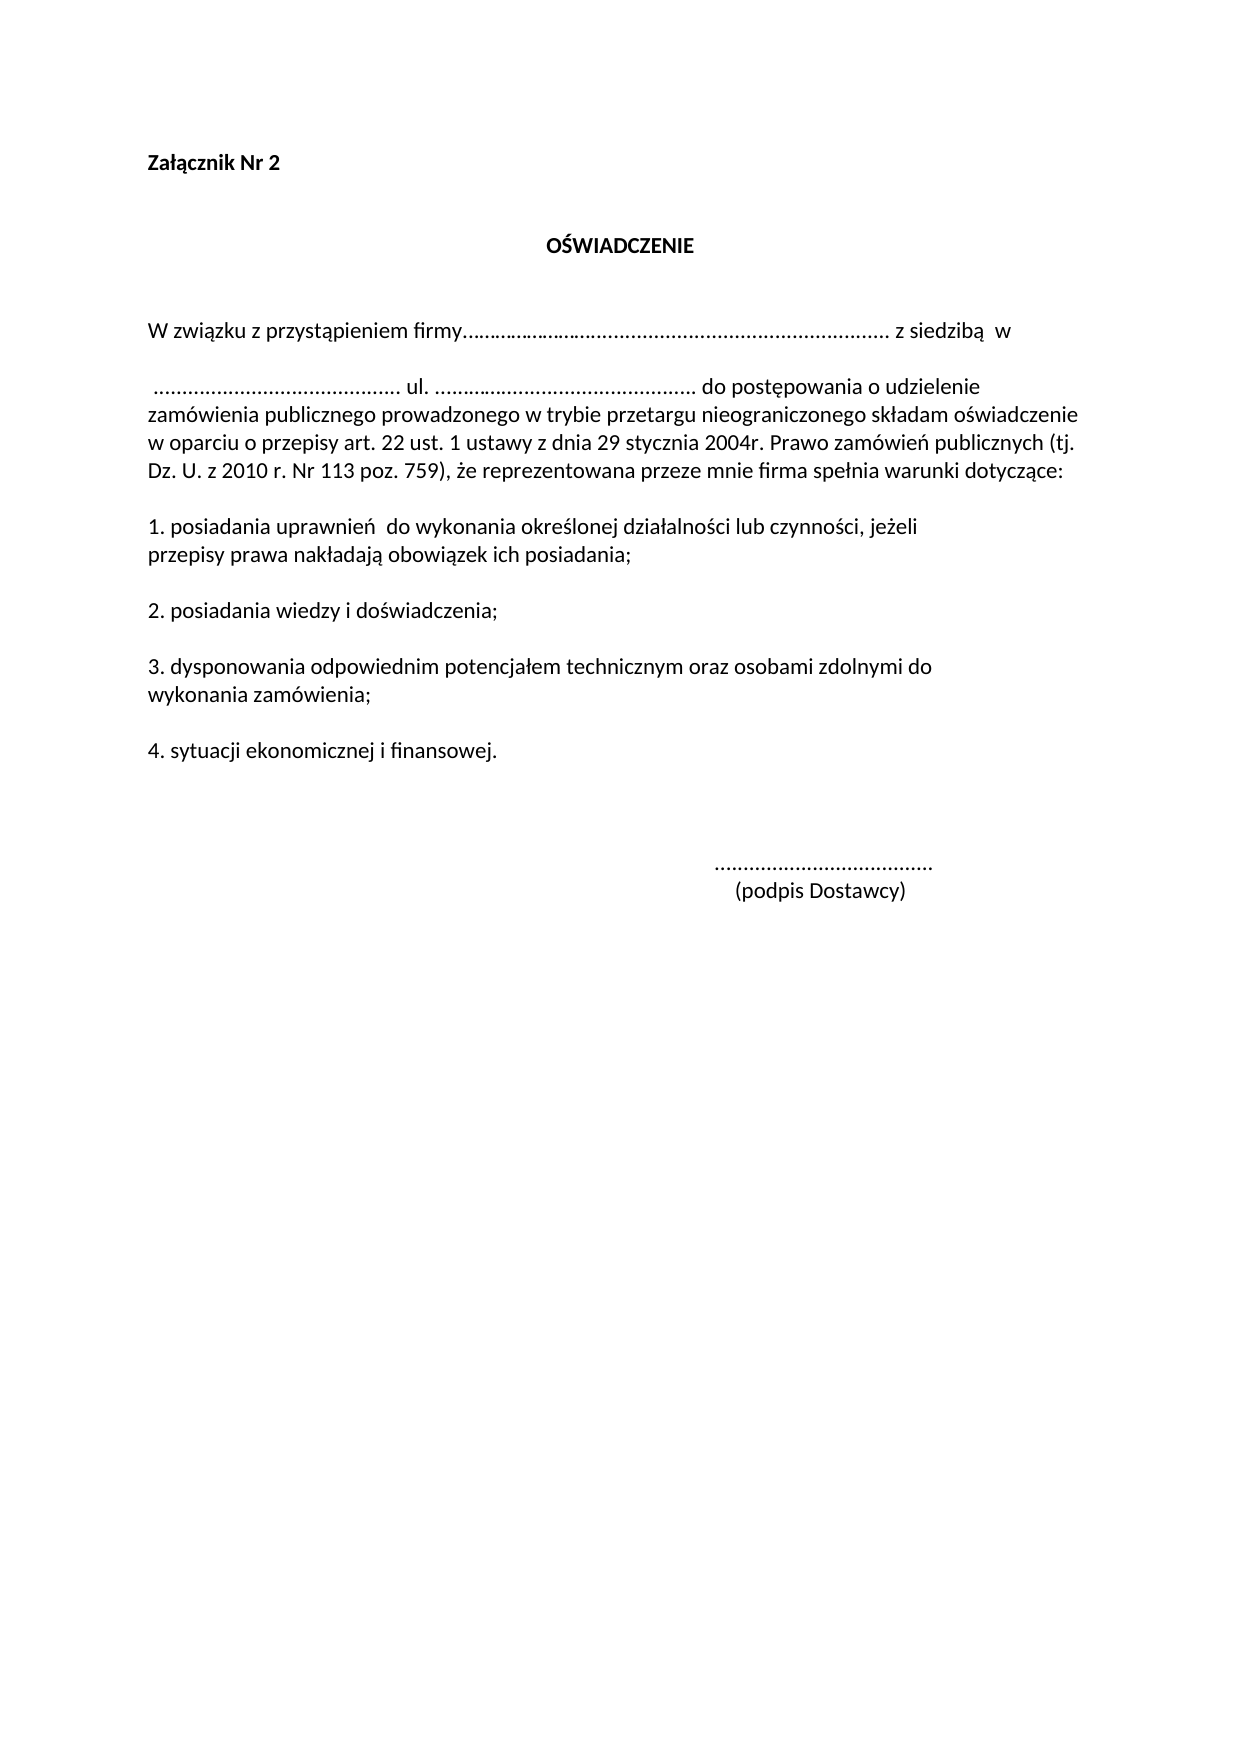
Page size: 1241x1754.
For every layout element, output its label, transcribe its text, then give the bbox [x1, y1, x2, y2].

text 4. sytuacji ekonomicznej i finansowej. [148, 736, 1093, 764]
text 1. posiadania uprawnień do wykonania określonej działalności lub czynności, jeżeli [148, 512, 1093, 540]
text przepisy prawa nakładają obowiązek ich posiadania; [148, 540, 1093, 568]
text 2. posiadania wiedzy i doświadczenia; [148, 596, 1093, 624]
text OŚWIADCZENIE [148, 232, 1093, 260]
text ...................................... [148, 848, 1093, 876]
text W związku z przystąpieniem firmy...………………….................................................... z siedzibą w [148, 316, 1093, 344]
text (podpis Dostawcy) [148, 876, 1093, 904]
text ........................................... ul. ......…….................................. do postępowania o udzielenie zamówienia publicznego prowadzonego w trybie przetargu nieograniczonego składam oświadczenie w oparciu o przepisy art. 22 ust. 1 ustawy z dnia 29 stycznia 2004r. Prawo zamówień publicznych (tj. Dz. U. z 2010 r. Nr 113 poz. 759), że reprezentowana przeze mnie firma spełnia warunki dotyczące: [148, 372, 1093, 484]
text wykonania zamówienia; [148, 680, 1093, 708]
text Załącznik Nr 2 [148, 148, 1093, 176]
text 3. dysponowania odpowiednim potencjałem technicznym oraz osobami zdolnymi do [148, 652, 1093, 680]
